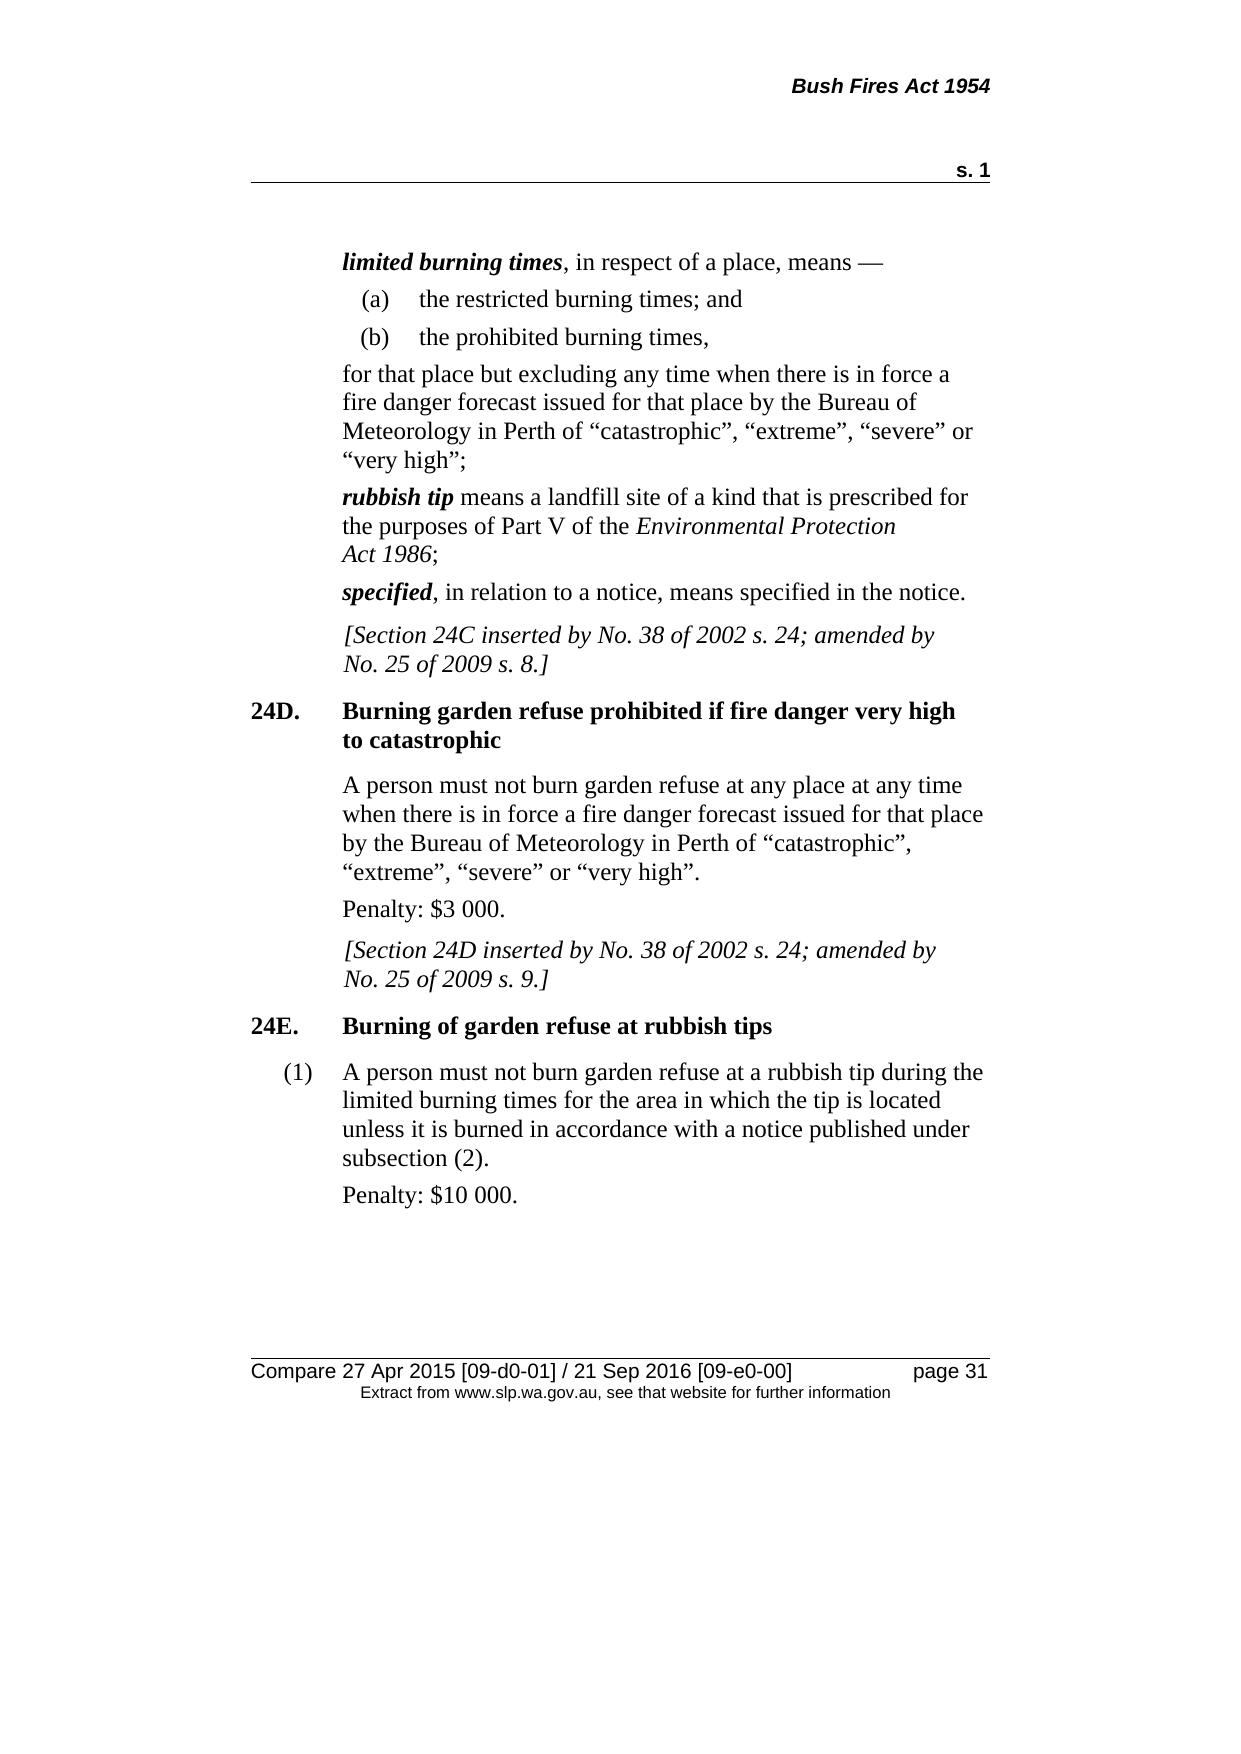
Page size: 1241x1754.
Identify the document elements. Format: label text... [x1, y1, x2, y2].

text (1) A person must not burn garden refuse at a rubbish tip during the limited burning times for the area in which the tip is located unless it is burned in accordance with a notice published under subsection (2). [251, 1057, 990, 1172]
text Penalty: $10 000. [251, 1180, 990, 1209]
text for that place but excluding any time when there is in force a fire danger forecast issued for that place by the Bureau of Meteorology in Perth of “catastrophic”, “extreme”, “severe” or “very high”; [251, 359, 990, 474]
text (b) the prohibited burning times, [251, 322, 990, 350]
text rubbish tip means a landfill site of a kind that is prescribed for the purposes of Part V of the Environmental Protection Act 1986; [251, 482, 990, 568]
text [Section 24C inserted by No. 38 of 2002 s. 24; amended by No. 25 of 2009 s. 8.] [251, 620, 990, 677]
text limited burning times, in respect of a place, means — [251, 247, 990, 276]
text [Section 24D inserted by No. 38 of 2002 s. 24; amended by No. 25 of 2009 s. 9.] [251, 935, 990, 992]
subtitle 24D. Burning garden refuse prohibited if fire danger very high to catastrophic [251, 696, 990, 754]
subtitle 24E. Burning of garden refuse at rubbish tips [251, 1011, 990, 1040]
text (a) the restricted burning times; and [251, 284, 990, 313]
text specified, in relation to a notice, means specified in the notice. [251, 577, 990, 605]
text Penalty: $3 000. [251, 894, 990, 922]
text A person must not burn garden refuse at any place at any time when there is in force a fire danger forecast issued for that place by the Bureau of Meteorology in Perth of “catastrophic”, “extreme”, “severe” or “very high”. [251, 770, 990, 885]
